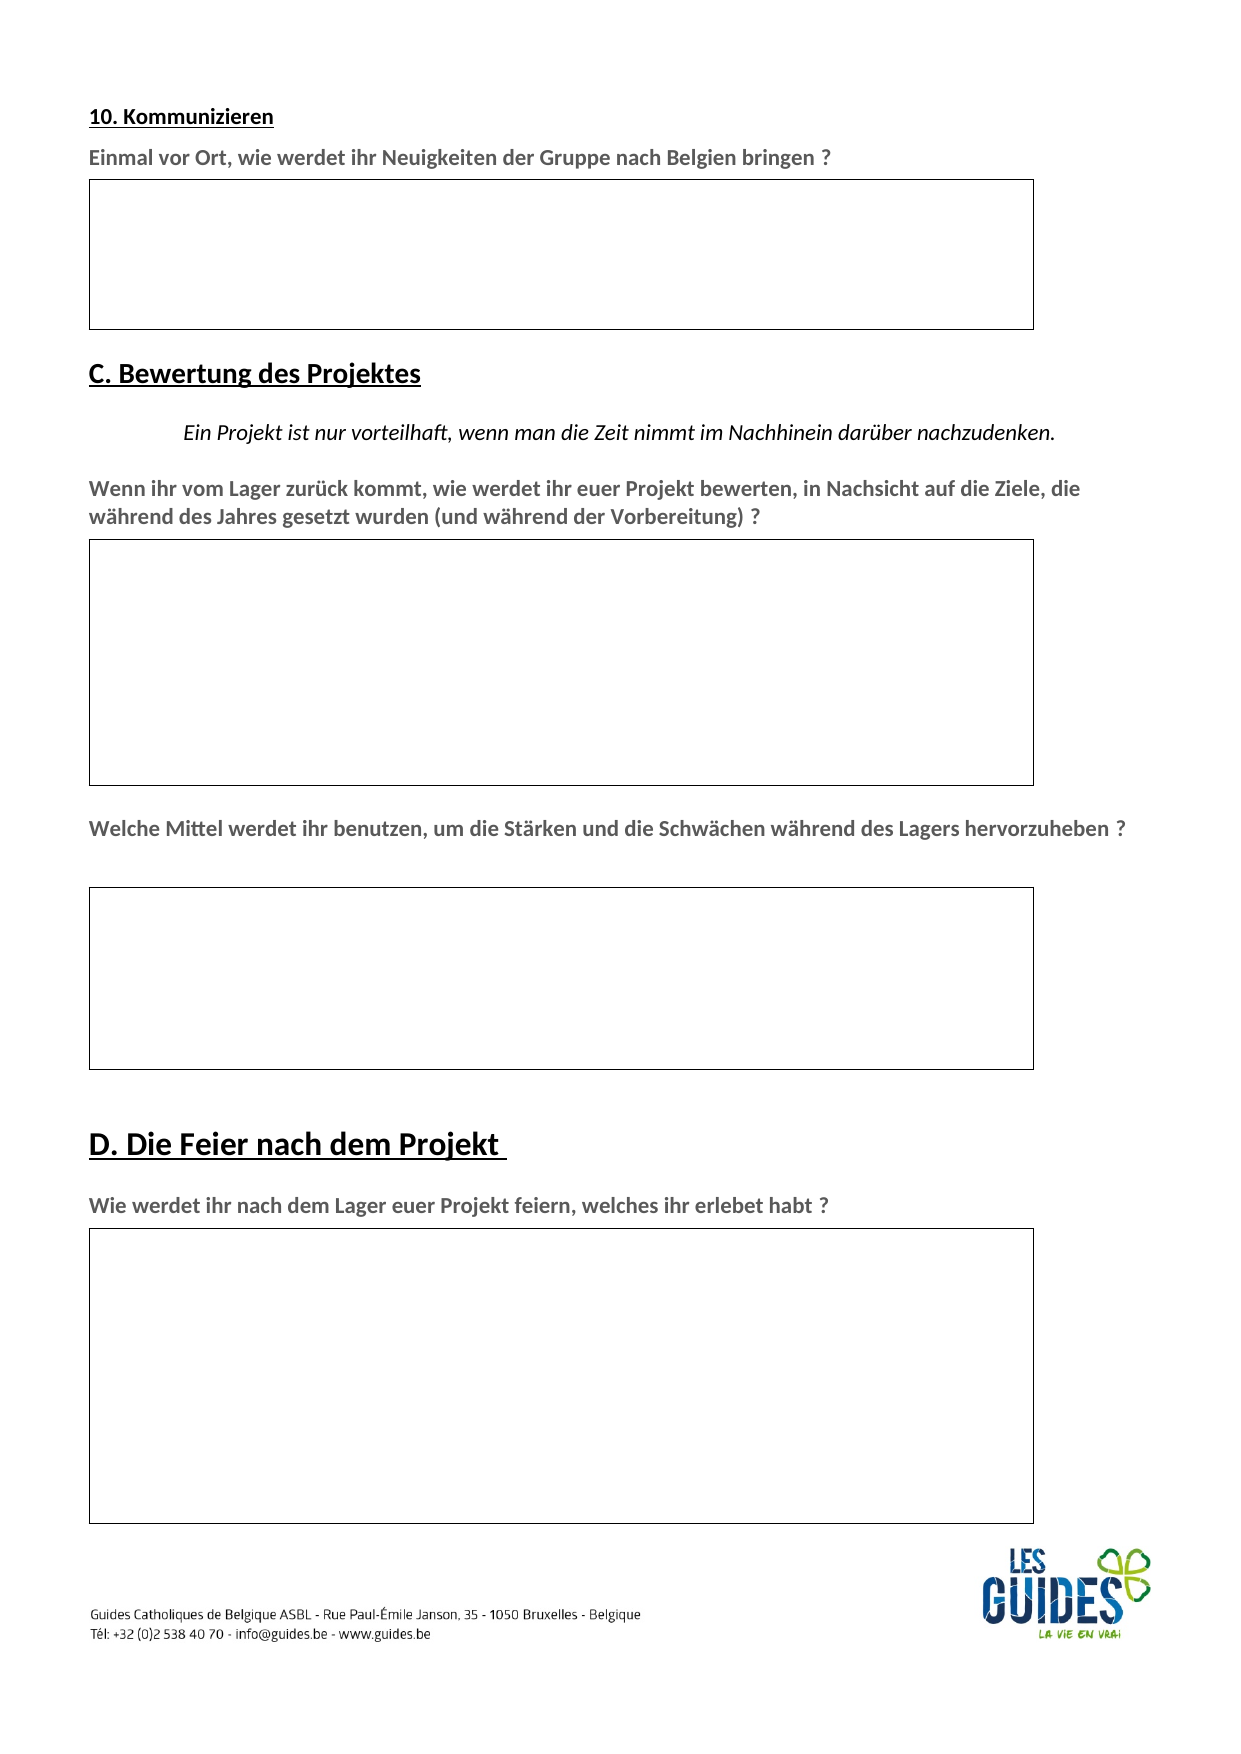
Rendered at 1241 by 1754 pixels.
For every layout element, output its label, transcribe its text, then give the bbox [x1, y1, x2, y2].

subtitle Wenn ihr vom Lager zurück kommt, wie werdet ihr euer Projekt bewerten, in Nachsicht auf die Ziele, die während des Jahres gesetzt wurden (und während der Vorbereitung) ? [89, 474, 1152, 530]
text C. Bewertung des Projektes [89, 355, 1152, 390]
subtitle Welche Mittel werdet ihr benutzen, um die Stärken und die Schwächen während des Lagers hervorzuheben ? [89, 814, 1152, 842]
subtitle Wie werdet ihr nach dem Lager euer Projekt feiern, welches ihr erlebet habt ? [89, 1192, 1152, 1219]
table_header [90, 1229, 1033, 1523]
text Ein Projekt ist nur vorteilhaft, wenn man die Zeit nimmt im Nachhinein darüber nachzudenken. [89, 418, 1152, 446]
table_header [90, 180, 1033, 329]
table_header [90, 888, 1033, 1069]
table_header [90, 540, 1033, 785]
subtitle D. Die Feier nach dem Projekt [89, 1123, 1152, 1163]
subtitle 10. Kommunizieren [89, 102, 1152, 130]
picture [88, 1546, 1152, 1695]
subtitle Einmal vor Ort, wie werdet ihr Neuigkeiten der Gruppe nach Belgien bringen ? [89, 143, 1152, 171]
